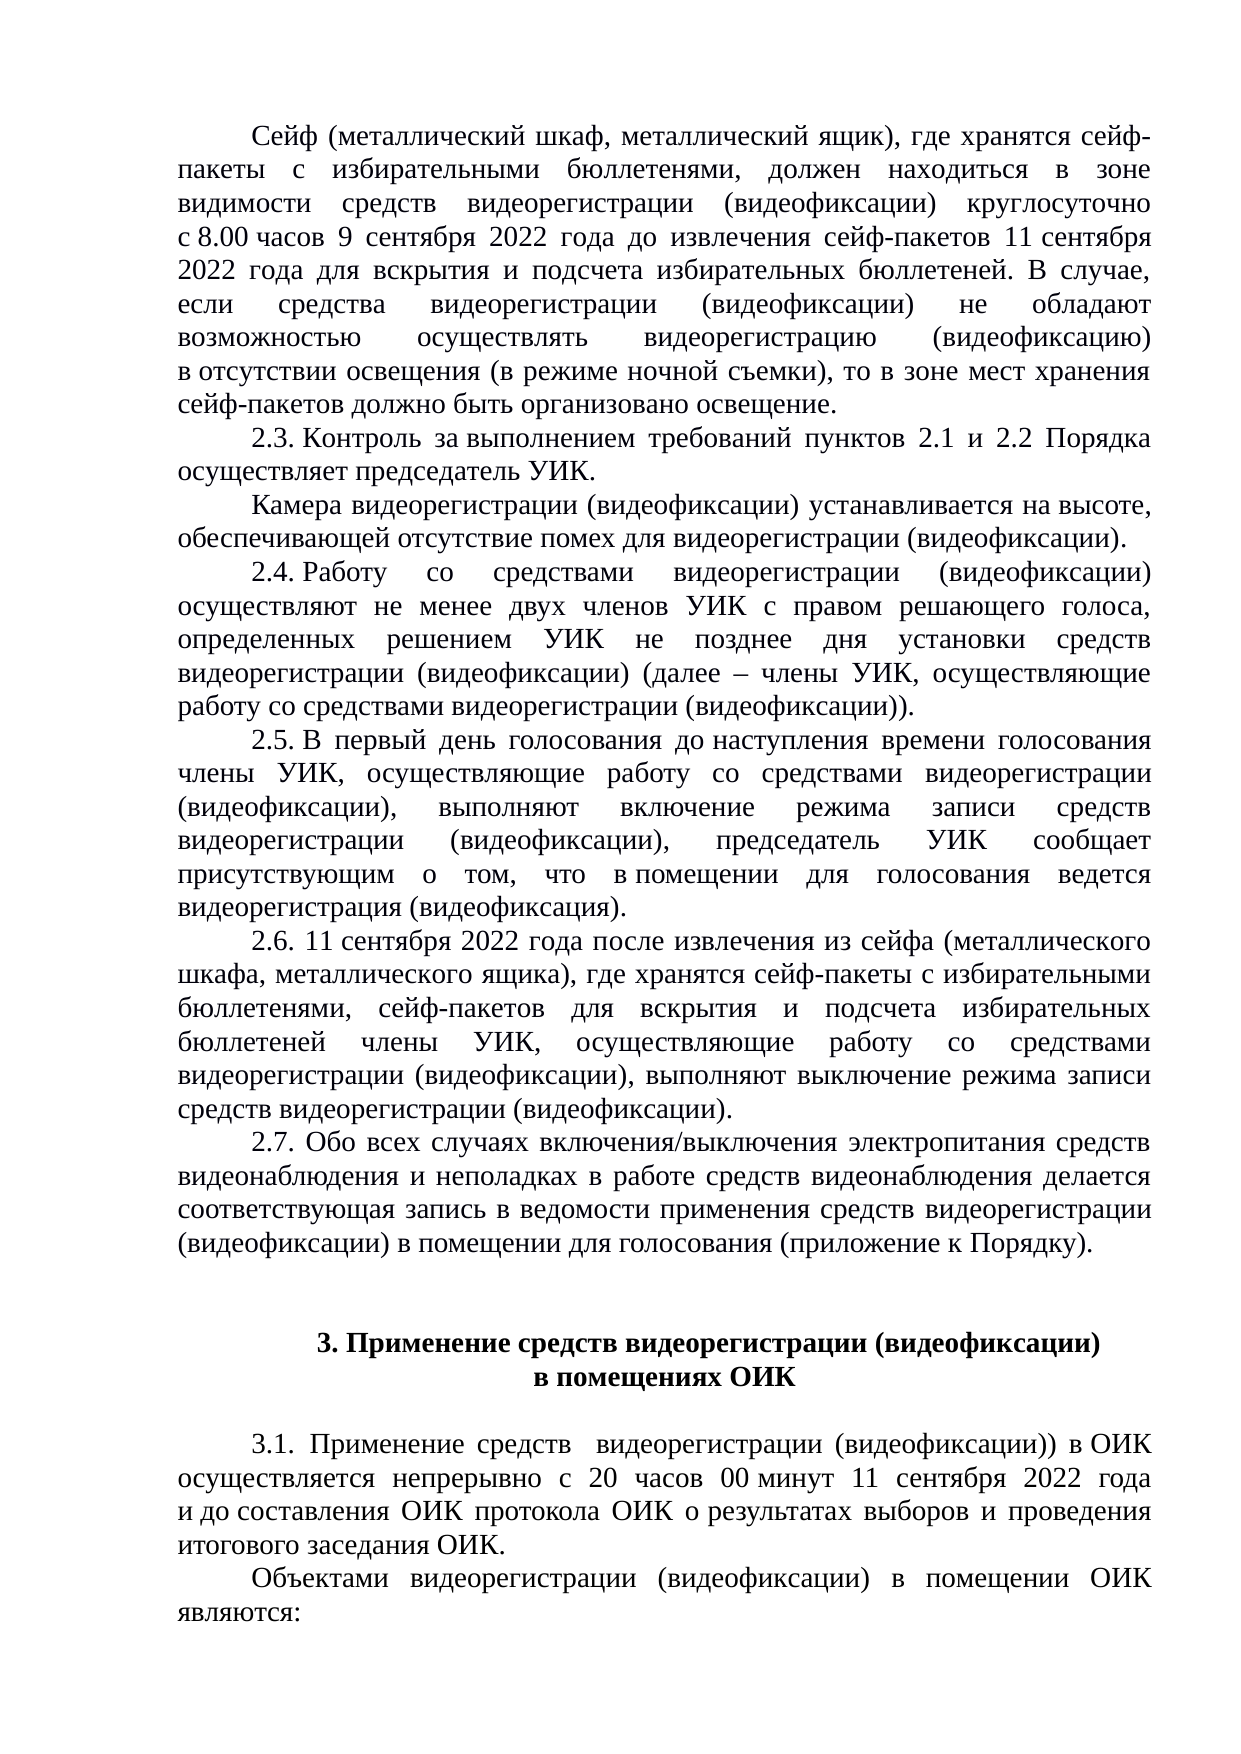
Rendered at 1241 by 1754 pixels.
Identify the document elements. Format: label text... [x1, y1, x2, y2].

text 2.6. 11 сентября 2022 года после извлечения из сейфа (металлического шкафа, металлического ящика), где хранятся сейф-пакеты с избирательными бюллетенями, сейф-пакетов для вскрытия и подсчета избирательных бюллетеней члены УИК, осуществляющие работу со средствами видеорегистрации (видеофиксации), выполняют выключение режима записи средств видеорегистрации (видеофиксации). [177, 923, 1152, 1124]
text 2.3. Контроль за выполнением требований пунктов 2.1 и 2.2 Порядка осуществляет председатель УИК. [177, 420, 1152, 487]
text Камера видеорегистрации (видеофиксации) устанавливается на высоте, обеспечивающей отсутствие помех для видеорегистрации (видеофиксации). [177, 487, 1152, 554]
text 2.7. Обо всех случаях включения/выключения электропитания средств видеонаблюдения и неполадках в работе средств видеонаблюдения делается соответствующая запись в ведомости применения средств видеорегистрации (видеофиксации) в помещении для голосования (приложение к Порядку). [177, 1124, 1152, 1258]
text 2.4. Работу со средствами видеорегистрации (видеофиксации) осуществляют не менее двух членов УИК с правом решающего голоса, определенных решением УИК не позднее дня установки средств видеорегистрации (видеофиксации) (далее – члены УИК, осуществляющие работу со средствами видеорегистрации (видеофиксации)). [177, 554, 1152, 722]
text Сейф (металлический шкаф, металлический ящик), где хранятся сейф-пакеты с избирательными бюллетенями, должен находиться в зоне видимости средств видеорегистрации (видеофиксации) круглосуточно с 8.00 часов 9 сентября 2022 года до извлечения сейф-пакетов 11 сентября 2022 года для вскрытия и подсчета избирательных бюллетеней. В случае, если средства видеорегистрации (видеофиксации) не обладают возможностью осуществлять видеорегистрацию (видеофиксацию) в отсутствии освещения (в режиме ночной съемки), то в зоне мест хранения сейф-пакетов должно быть организовано освещение. [177, 118, 1152, 420]
text 3.1. Применение средств видеорегистрации (видеофиксации)) в ОИК осуществляется непрерывно с 20 часов 00 минут 11 сентября 2022 года и до составления ОИК протокола ОИК о результатах выборов и проведения итогового заседания ОИК. [177, 1426, 1152, 1560]
text 2.5. В первый день голосования до наступления времени голосования члены УИК, осуществляющие работу со средствами видеорегистрации (видеофиксации), выполняют включение режима записи средств видеорегистрации (видеофиксации), председатель УИК сообщает присутствующим о том, что в помещении для голосования ведется видеорегистрация (видеофиксация). [177, 722, 1152, 923]
text Объектами видеорегистрации (видеофиксации) в помещении ОИК являются: [177, 1560, 1152, 1627]
title 3. Применение средств видеорегистрации (видеофиксации) в помещениях ОИК [177, 1326, 1152, 1393]
